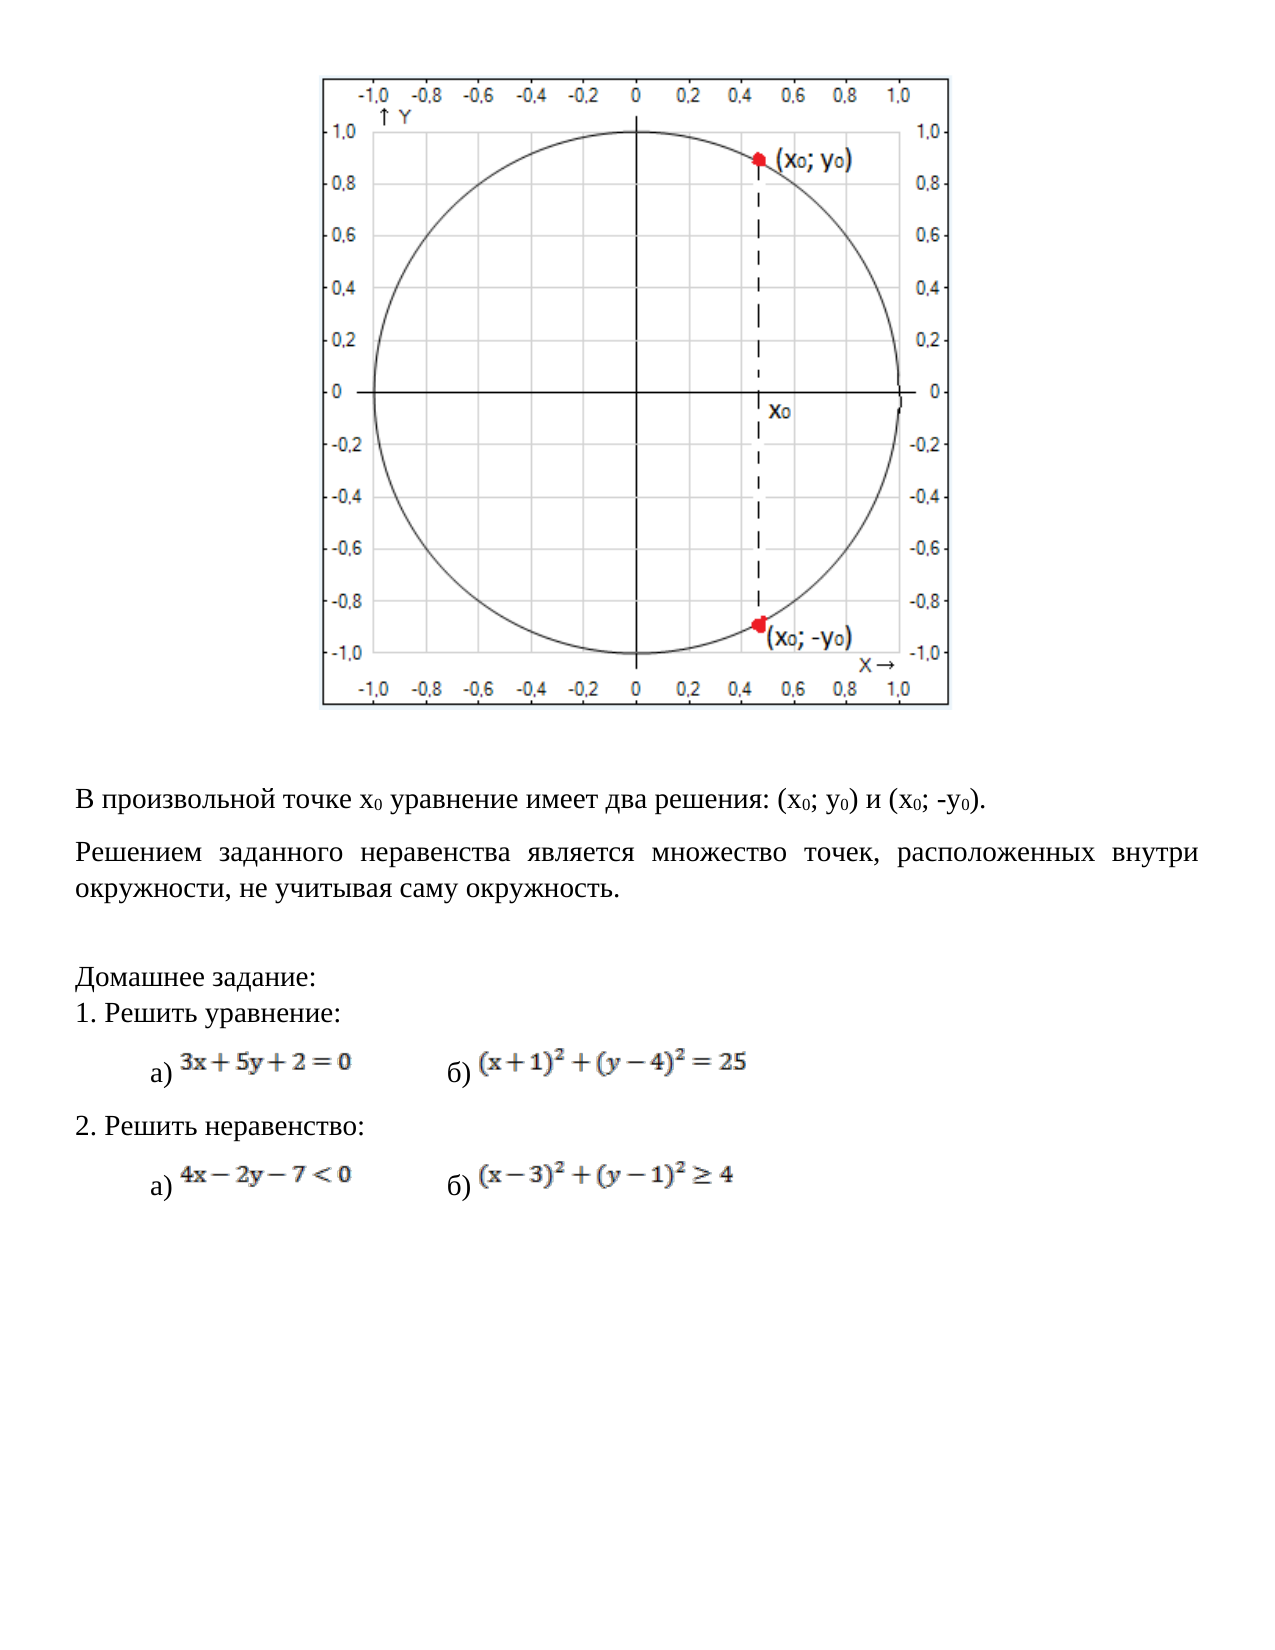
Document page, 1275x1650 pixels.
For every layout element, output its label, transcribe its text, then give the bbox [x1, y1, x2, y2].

picture [478, 1047, 746, 1083]
picture [318, 75, 957, 710]
text В произвольной точке х0 уравнение имеет два решения: (х0; у0) и (х0; -у0). [75, 781, 1200, 814]
text 2. Решить неравенство: [75, 1108, 1200, 1141]
text 1. Решить уравнение: [75, 995, 1200, 1029]
picture [180, 1047, 352, 1083]
picture [180, 1160, 352, 1195]
picture [478, 1160, 734, 1195]
text Решением заданного неравенства является множество точек, расположенных внутри окружности, не учитывая саму окружность. [75, 834, 1200, 903]
text Домашнее задание: [75, 959, 1200, 992]
